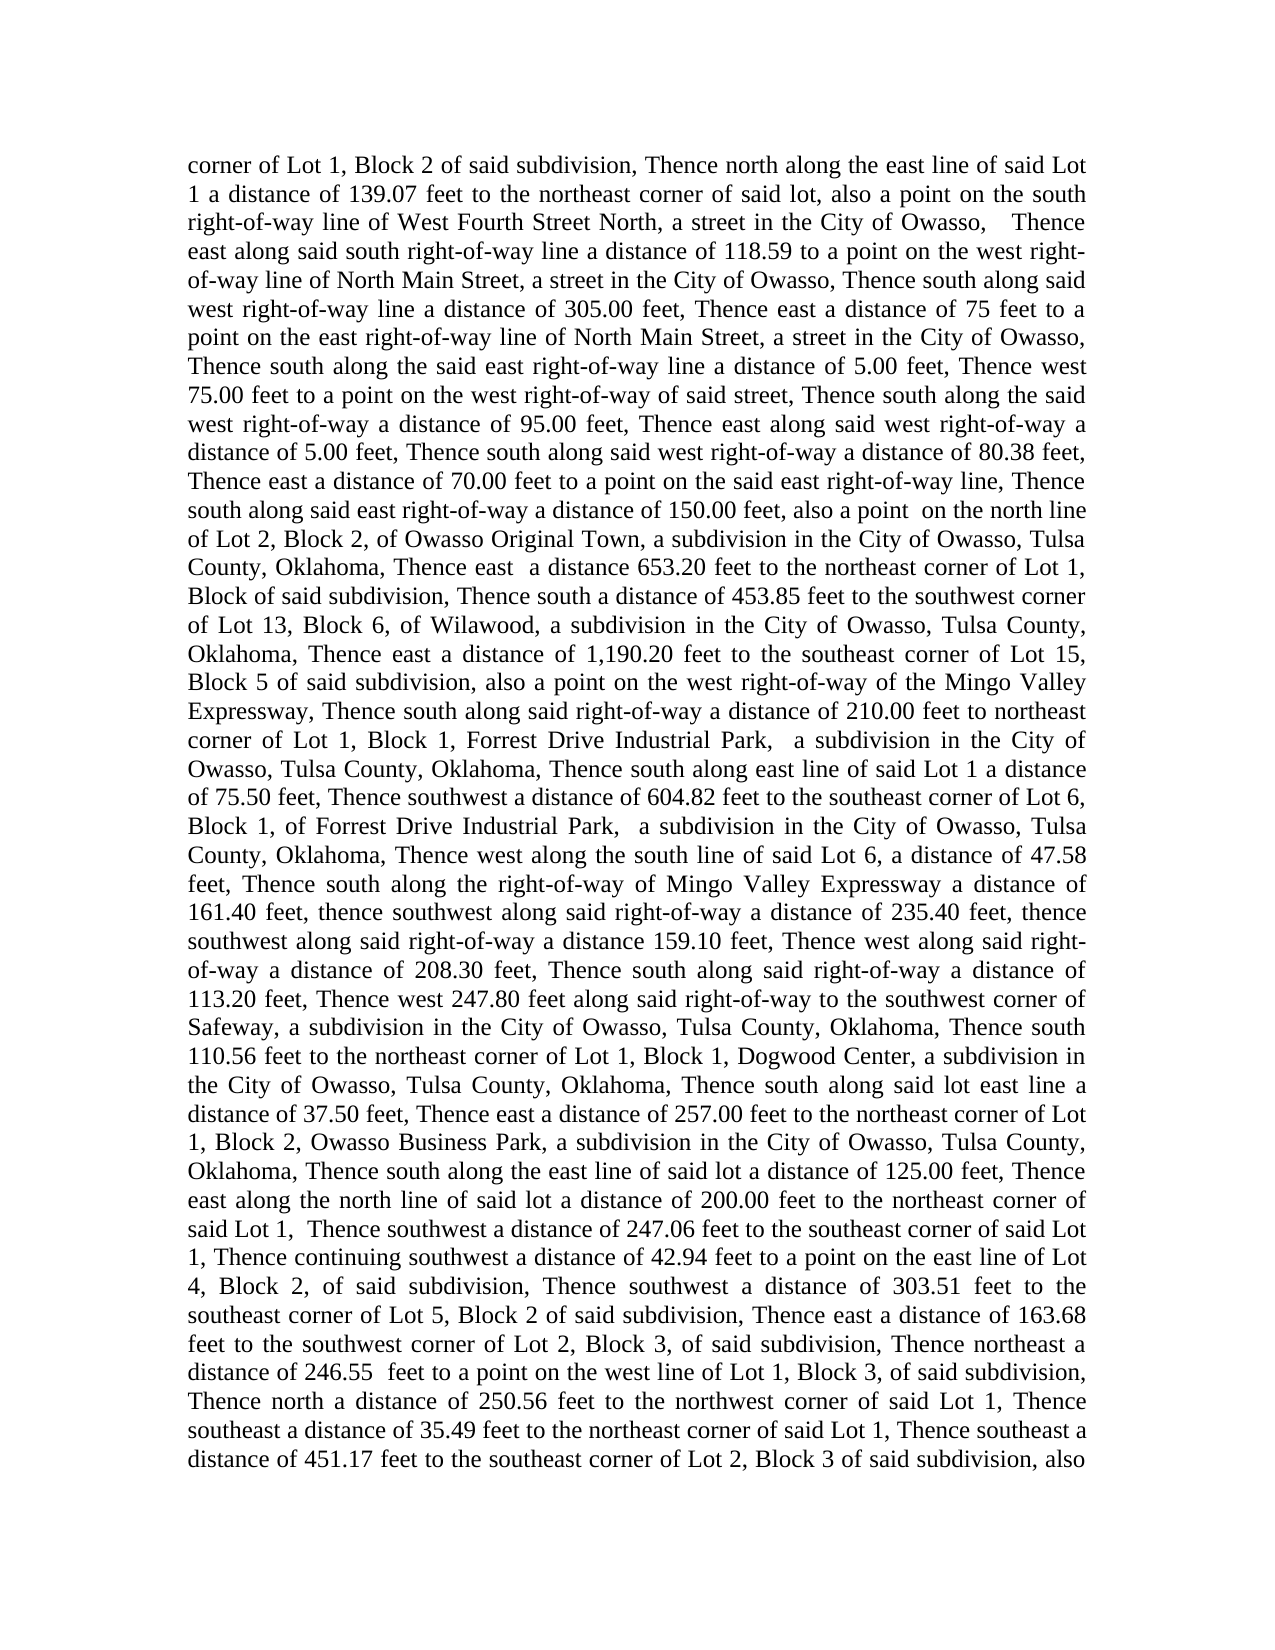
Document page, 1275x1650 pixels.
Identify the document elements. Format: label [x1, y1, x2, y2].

text [187, 150, 1087, 1472]
